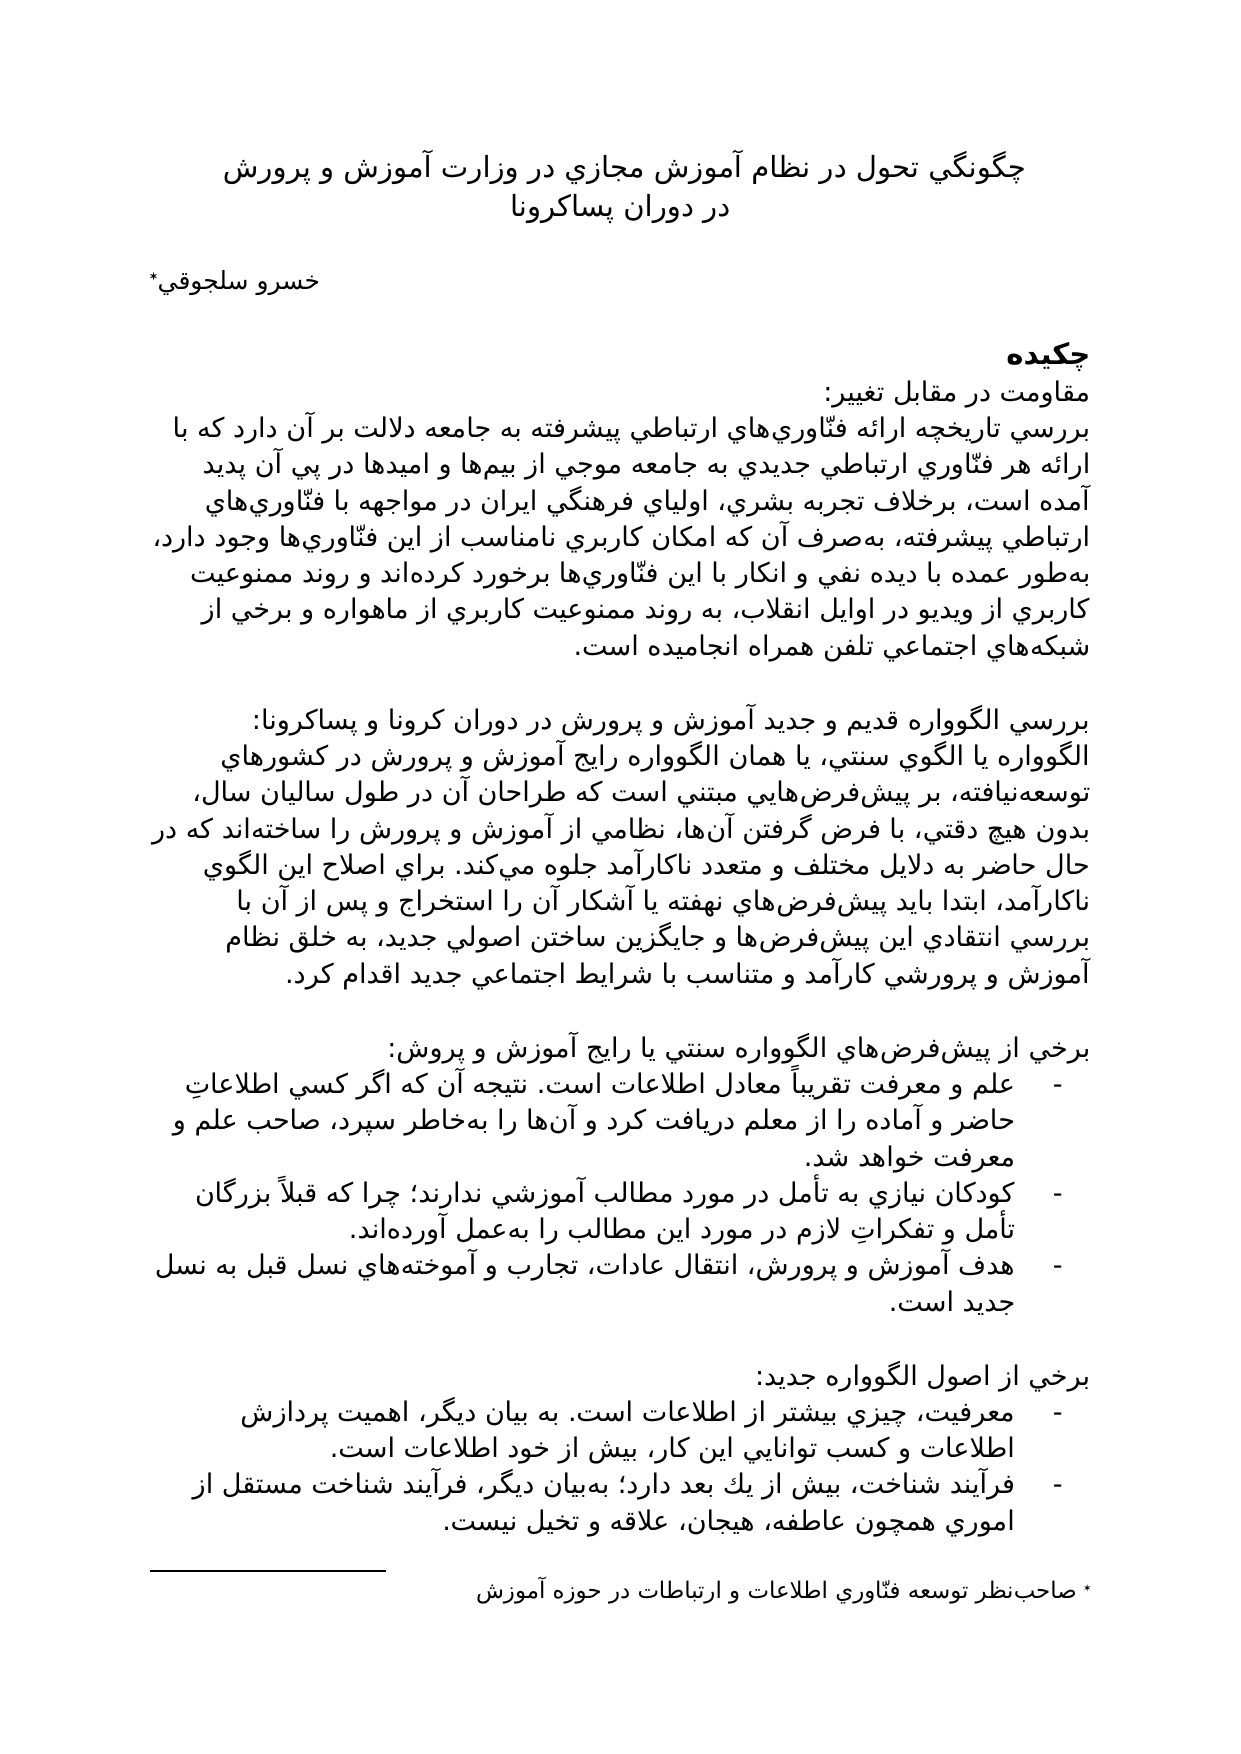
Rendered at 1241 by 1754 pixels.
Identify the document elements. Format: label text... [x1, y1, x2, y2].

list علم و معرفت تقريباً معادل اطلاعات است. نتيجه آن كه اگر كسي اطلاعاتِ حاضر و آماده را از معلم دريافت كرد و آن‌ها را به‌خاطر سپرد، صاحب علم و معرفت خواهد شد. [150, 1068, 1053, 1172]
list معرفيت، چيزي بيشتر از اطلاعات است. به بيان ديگر،‌ اهميت پردازش اطلاعات و كسب توانايي اين كار، بيش از خود اطلاعات است. [150, 1396, 1053, 1464]
text چكيده [150, 337, 1090, 371]
text چگونگي تحول در نظام آموزش مجازي در وزارت آموزش و پرورش [150, 150, 1090, 184]
text برخي از پيش‌فرض‌هاي الگوواره سنتي يا رايج آموزش و پروش: [150, 1032, 1090, 1064]
text خسرو سلجوقي [150, 266, 1090, 295]
text بررسي تاريخچه ارائه فنّاوري‌هاي ارتباطي پيشرفته به جامعه دلالت بر آن دارد كه با ارائه هر فنّاوري ارتباطي جديدي به جامعه موجي از بيم‌ها و اميدها در پي آن پديد آمده است، برخلاف تجربه بشري، اولياي فرهنگي ايران در مواجهه با فنّاوري‌هاي ارتباطي پيشرفته، به‌صرف آن كه امكان كاربري نامناسب از اين فنّاوري‌ها وجود دارد، به‌طور عمده با ديده نفي و انكار با اين فنّاوري‌ها برخورد كرده‌اند و روند ممنوعيت كاربري از ويديو در اوايل انقلاب، به روند ممنوعيت كاربري از ماهواره و برخي از شبكه‌هاي اجتماعي تلفن همراه انجاميده است. [150, 412, 1090, 662]
list كودكان نيازي به تأمل در مورد مطالب آموزشي ندارند؛ چرا كه قبلاً بزرگان تأمل و تفكراتِ لازم در مورد اين مطالب را به‌عمل آورده‌اند. [150, 1177, 1053, 1245]
text برخي از اصول الگوواره جديد: [150, 1360, 1090, 1392]
text در دوران پسا‌كرونا [150, 189, 1090, 223]
text مقاومت در مقابل تغيير: [150, 376, 1090, 408]
list فرآيند شناخت، بيش از يك بعد دارد؛ به‌بيان ديگر، فرآيند شناخت مستقل از اموري همچون عاطفه، هيجان، علاقه و تخيل نيست. [150, 1469, 1053, 1537]
list هدف آموزش و پرورش، انتقال عادات، تجارب و آموخته‌هاي نسل قبل به نسل جديد است. [150, 1249, 1053, 1317]
text بررسي الگوواره قديم و جديد آموزش و پرورش در دوران كرونا و پساكرونا: [150, 704, 1090, 736]
text الگوواره يا الگوي سنتي، يا همان الگوواره رايج آموزش و پرورش در كشورهاي توسعه‌نيافته، بر پيش‌فرض‌هايي مبتني است كه طراحان آن در طول ساليان سال، بدون هيچ دقتي، با فرض گرفتن آن‌ها، نظامي از آموزش و پرورش را ساخته‌اند كه در حال حاضر به دلايل مختلف و متعدد ناكارآمد جلوه مي‌كند. براي اصلاح اين الگوي ناكارآمد، ابتدا بايد پيش‌فرض‌هاي نهفته يا آشكار آن را استخراج و پس از آن با بررسي انتقادي اين پيش‌فرض‌ها و جايگزين ساختن اصولي جديد، به خلق نظام آموزش و پرورشي كارآمد و متناسب با شرايط اجتماعي جديد اقدام كرد. [150, 740, 1090, 989]
